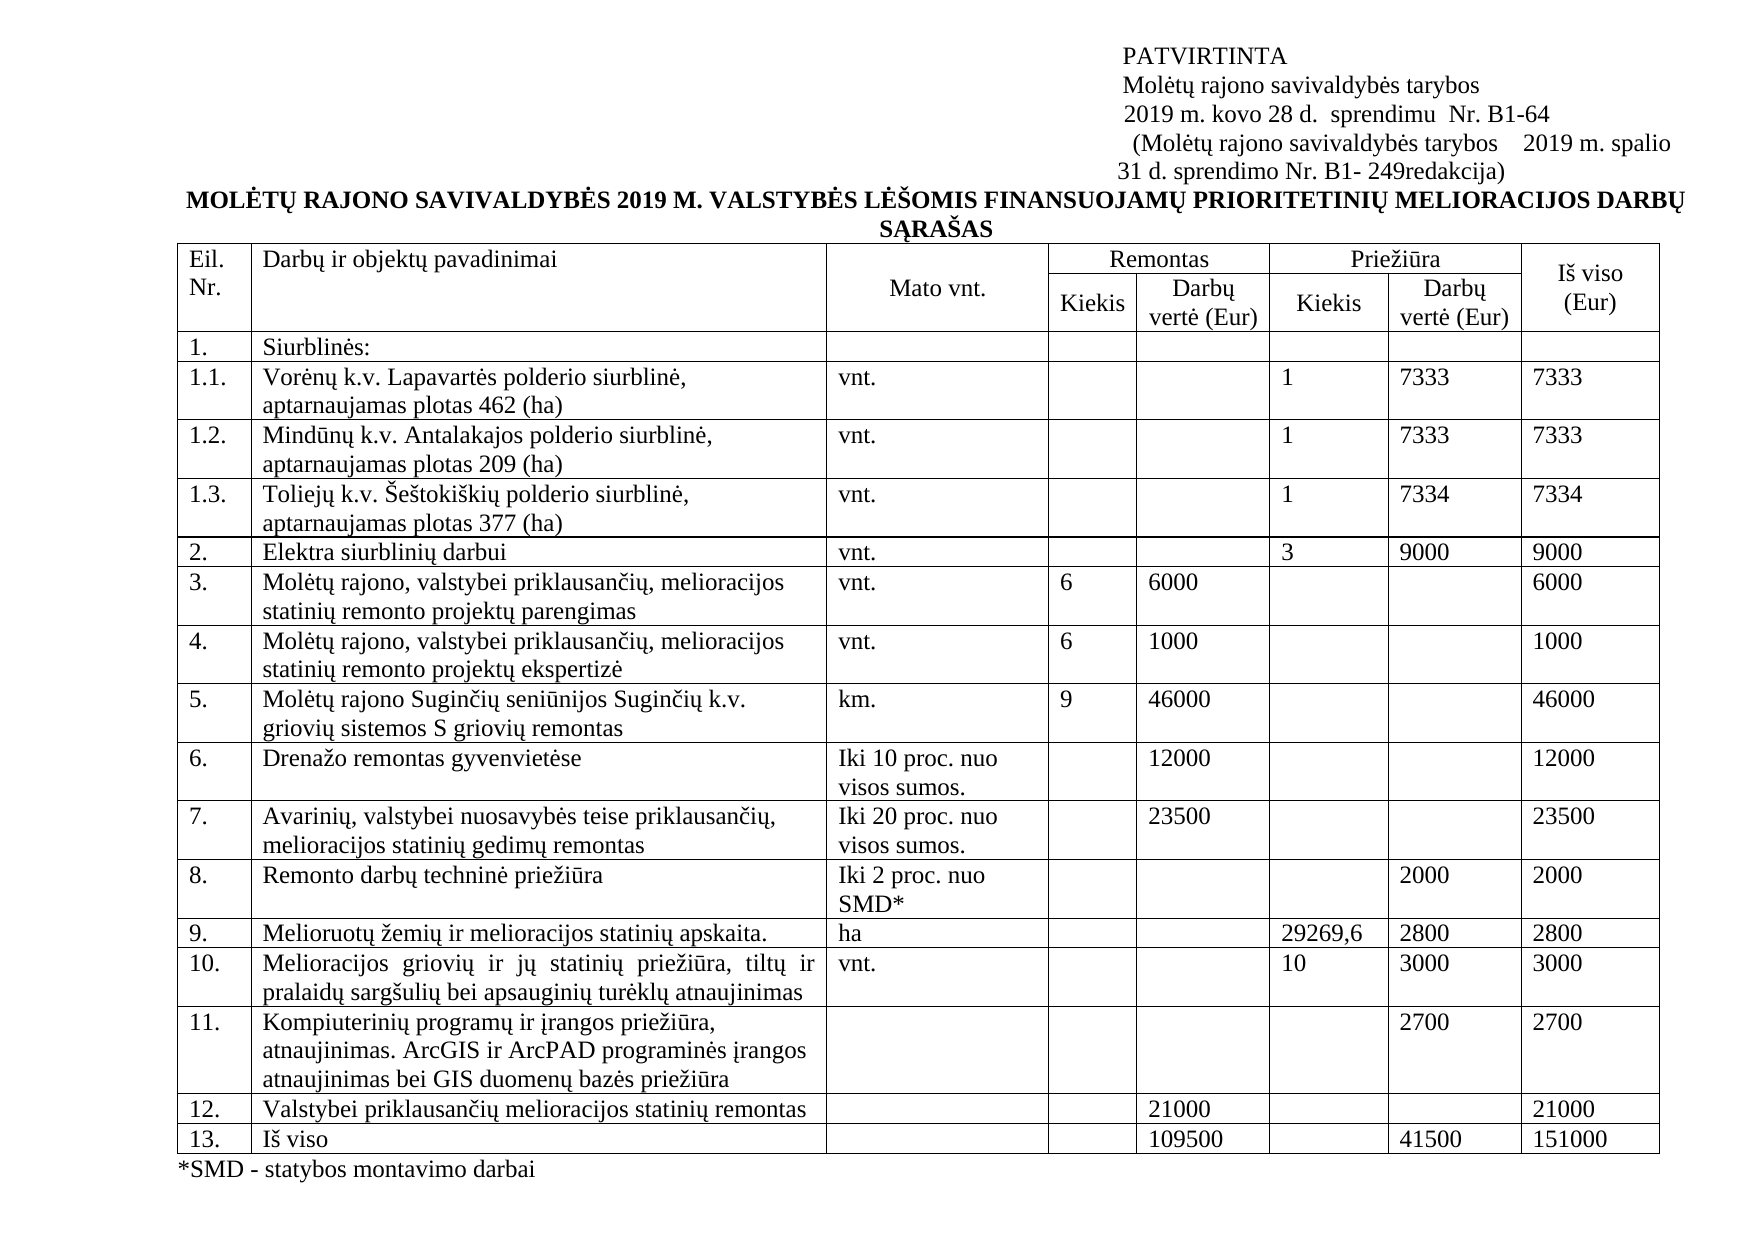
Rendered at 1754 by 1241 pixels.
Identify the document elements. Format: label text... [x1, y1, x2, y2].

table_cell [1049, 801, 1136, 859]
table_cell 21000 [1522, 1094, 1659, 1123]
table_cell 3 [1270, 538, 1388, 566]
table_cell [1137, 860, 1269, 917]
table_cell 12000 [1137, 743, 1269, 800]
table_cell Molėtų rajono Suginčių seniūnijos Suginčių k.v. griovių sistemos S griovių remontas [252, 684, 826, 742]
table_cell vnt. [827, 538, 1048, 566]
table_cell 109500 [1137, 1124, 1269, 1153]
table_cell Darbų vertė (Eur) [1389, 274, 1521, 331]
table_cell 6 [1049, 626, 1136, 683]
table_cell 6 [1049, 567, 1136, 625]
table_cell [827, 1094, 1048, 1123]
table_cell Iki 2 proc. nuo SMD* [827, 860, 1048, 917]
table_cell 5. [178, 684, 251, 742]
table_cell Siurblinės: [252, 332, 826, 361]
table_cell [827, 1124, 1048, 1153]
table_cell [1389, 684, 1521, 742]
table_cell [1270, 332, 1388, 361]
table_cell 2800 [1522, 919, 1659, 947]
table_cell 13. [178, 1124, 251, 1153]
table_cell Remonto darbų techninė priežiūra [252, 860, 826, 917]
table_cell vnt. [827, 626, 1048, 683]
table_cell [1137, 948, 1269, 1006]
text MOLĖTŲ RAJONO SAVIVALDYBĖS 2019 M. VALSTYBĖS LĖŠOMIS FINANSUOJAMŲ PRIORITETINIŲ MELIORACIJOS DARBŲ SĄRAŠAS [993, 185, 1695, 243]
table_cell Melioruotų žemių ir melioracijos statinių apskaita. [252, 919, 826, 947]
table_cell [1270, 1007, 1388, 1093]
table_header Priežiūra [1270, 244, 1521, 272]
table_cell 7334 [1389, 479, 1521, 536]
table_cell 3000 [1389, 948, 1521, 1006]
table_cell vnt. [827, 567, 1048, 625]
table_cell 1000 [1137, 626, 1269, 683]
table_cell 7333 [1522, 362, 1659, 419]
table_cell [1270, 743, 1388, 800]
table_cell [1049, 420, 1136, 478]
table_cell [1049, 948, 1136, 1006]
table_cell Avarinių, valstybei nuosavybės teise priklausančių, melioracijos statinių gedimų remontas [252, 801, 826, 859]
table_cell 1 [1270, 479, 1388, 536]
table_cell [1049, 538, 1136, 566]
table_cell [1049, 919, 1136, 947]
table_cell ha [827, 919, 1048, 947]
table_cell Elektra siurblinių darbui [252, 538, 826, 566]
text MOLĖTŲ RAJONO SAVIVALDYBĖS 2019 M. VALSTYBĖS LĖŠOMIS FINANSUOJAMŲ PRIORITETINIŲ MELIORACIJOS DARBŲ SĄRAŠAS [177, 185, 879, 243]
table_cell [1137, 332, 1269, 361]
table_cell km. [827, 684, 1048, 742]
table_cell [1137, 1007, 1269, 1093]
table_cell [1137, 362, 1269, 419]
text *SMD - statybos montavimo darbai [177, 1154, 1695, 1182]
table_cell vnt. [827, 362, 1048, 419]
table_cell 7333 [1389, 420, 1521, 478]
table_cell Molėtų rajono, valstybei priklausančių, melioracijos statinių remonto projektų parengimas [252, 567, 826, 625]
table_cell 29269,6 [1270, 919, 1388, 947]
table_cell 2700 [1389, 1007, 1521, 1093]
table_cell [1270, 1094, 1388, 1123]
table_cell 9000 [1389, 538, 1521, 566]
table_cell vnt. [827, 479, 1048, 536]
table_cell 2. [178, 538, 251, 566]
table_cell Drenažo remontas gyvenvietėse [252, 743, 826, 800]
table_cell Iš viso [252, 1124, 826, 1153]
table_header Remontas [1049, 244, 1269, 272]
table_cell Toliejų k.v. Šeštokiškių polderio siurblinė, aptarnaujamas plotas 377 (ha) [252, 479, 826, 536]
table_cell Valstybei priklausančių melioracijos statinių remontas [252, 1094, 826, 1123]
table_cell 3000 [1522, 948, 1659, 1006]
table_cell Melioracijos griovių ir jų statinių priežiūra, tiltų ir pralaidų sargšulių bei apsauginių turėklų atnaujinimas [252, 948, 826, 1006]
table_cell [1137, 919, 1269, 947]
table_cell 23500 [1137, 801, 1269, 859]
table_cell 46000 [1137, 684, 1269, 742]
table_cell 1 [1270, 420, 1388, 478]
table_cell 7334 [1522, 479, 1659, 536]
table_cell 9000 [1522, 538, 1659, 566]
table_cell [1137, 538, 1269, 566]
table_cell [1389, 801, 1521, 859]
table_cell [1049, 479, 1136, 536]
table_cell [1049, 332, 1136, 361]
table_cell 1.2. [178, 420, 251, 478]
table_header Darbų ir objektų pavadinimai [252, 244, 826, 331]
table_cell 1000 [1522, 626, 1659, 683]
table_cell Molėtų rajono, valstybei priklausančių, melioracijos statinių remonto projektų ekspertizė [252, 626, 826, 683]
table_cell 2000 [1522, 860, 1659, 917]
table_cell [1270, 684, 1388, 742]
table_cell [1270, 860, 1388, 917]
table_cell Mindūnų k.v. Antalakajos polderio siurblinė, aptarnaujamas plotas 209 (ha) [252, 420, 826, 478]
table_cell 12000 [1522, 743, 1659, 800]
table_cell 7. [178, 801, 251, 859]
table_cell 12. [178, 1094, 251, 1123]
table_cell [1049, 1007, 1136, 1093]
table_cell 41500 [1389, 1124, 1521, 1153]
table_cell 21000 [1137, 1094, 1269, 1123]
table_cell 2700 [1522, 1007, 1659, 1093]
table_cell Kiekis [1270, 274, 1388, 331]
table_cell [1049, 1094, 1136, 1123]
table_cell Vorėnų k.v. Lapavartės polderio siurblinė, aptarnaujamas plotas 462 (ha) [252, 362, 826, 419]
table_cell [1389, 626, 1521, 683]
table_cell [1137, 420, 1269, 478]
table_header Eil. Nr. [178, 244, 251, 331]
table_cell 7333 [1389, 362, 1521, 419]
table_cell 151000 [1522, 1124, 1659, 1153]
table_cell vnt. [827, 948, 1048, 1006]
table_cell 1. [178, 332, 251, 361]
table_cell [827, 332, 1048, 361]
table_header Mato vnt. [827, 244, 1048, 331]
table_cell 1.3. [178, 479, 251, 536]
table_cell 2800 [1389, 919, 1521, 947]
table_header Iš viso (Eur) [1522, 244, 1659, 331]
table_cell [827, 1007, 1048, 1093]
table_cell 3. [178, 567, 251, 625]
table_cell 6000 [1522, 567, 1659, 625]
table_cell [1389, 743, 1521, 800]
table_cell [1270, 1124, 1388, 1153]
table_cell Iki 20 proc. nuo visos sumos. [827, 801, 1048, 859]
table_cell 6. [178, 743, 251, 800]
table_cell 8. [178, 860, 251, 917]
table_cell [1049, 860, 1136, 917]
table_cell vnt. [827, 420, 1048, 478]
table_cell 9 [1049, 684, 1136, 742]
text Molėtų rajono savivaldybės tarybos 2019 m. kovo 28 d. sprendimu Nr. B1-64 [177, 70, 1695, 128]
text PATVIRTINTA [177, 41, 1695, 70]
table_cell 23500 [1522, 801, 1659, 859]
table_cell [1389, 567, 1521, 625]
table_cell [1137, 479, 1269, 536]
table_cell 11. [178, 1007, 251, 1093]
table_cell [1049, 743, 1136, 800]
text 31 d. sprendimo Nr. B1- 249redakcija) [177, 156, 1695, 185]
table_cell Darbų vertė (Eur) [1137, 274, 1269, 331]
table_cell [1049, 1124, 1136, 1153]
table_cell Iki 10 proc. nuo visos sumos. [827, 743, 1048, 800]
table_cell 1.1. [178, 362, 251, 419]
table_cell Kompiuterinių programų ir įrangos priežiūra, atnaujinimas. ArcGIS ir ArcPAD programinės įrangos atnaujinimas bei GIS duomenų bazės priežiūra [252, 1007, 826, 1093]
table_cell 1 [1270, 362, 1388, 419]
table_cell [1270, 567, 1388, 625]
table_cell Kiekis [1049, 274, 1136, 331]
table_cell 10 [1270, 948, 1388, 1006]
table_cell [1389, 332, 1521, 361]
table_cell [1270, 626, 1388, 683]
text (Molėtų rajono savivaldybės tarybos 2019 m. spalio [177, 128, 1695, 156]
table_cell [1522, 332, 1659, 361]
table_cell 7333 [1522, 420, 1659, 478]
table_cell 6000 [1137, 567, 1269, 625]
table_cell 46000 [1522, 684, 1659, 742]
table_cell [1270, 801, 1388, 859]
table_cell 9. [178, 919, 251, 947]
table_cell 4. [178, 626, 251, 683]
table_cell 10. [178, 948, 251, 1006]
table_cell [1389, 1094, 1521, 1123]
table_cell [1049, 362, 1136, 419]
table_cell 2000 [1389, 860, 1521, 917]
